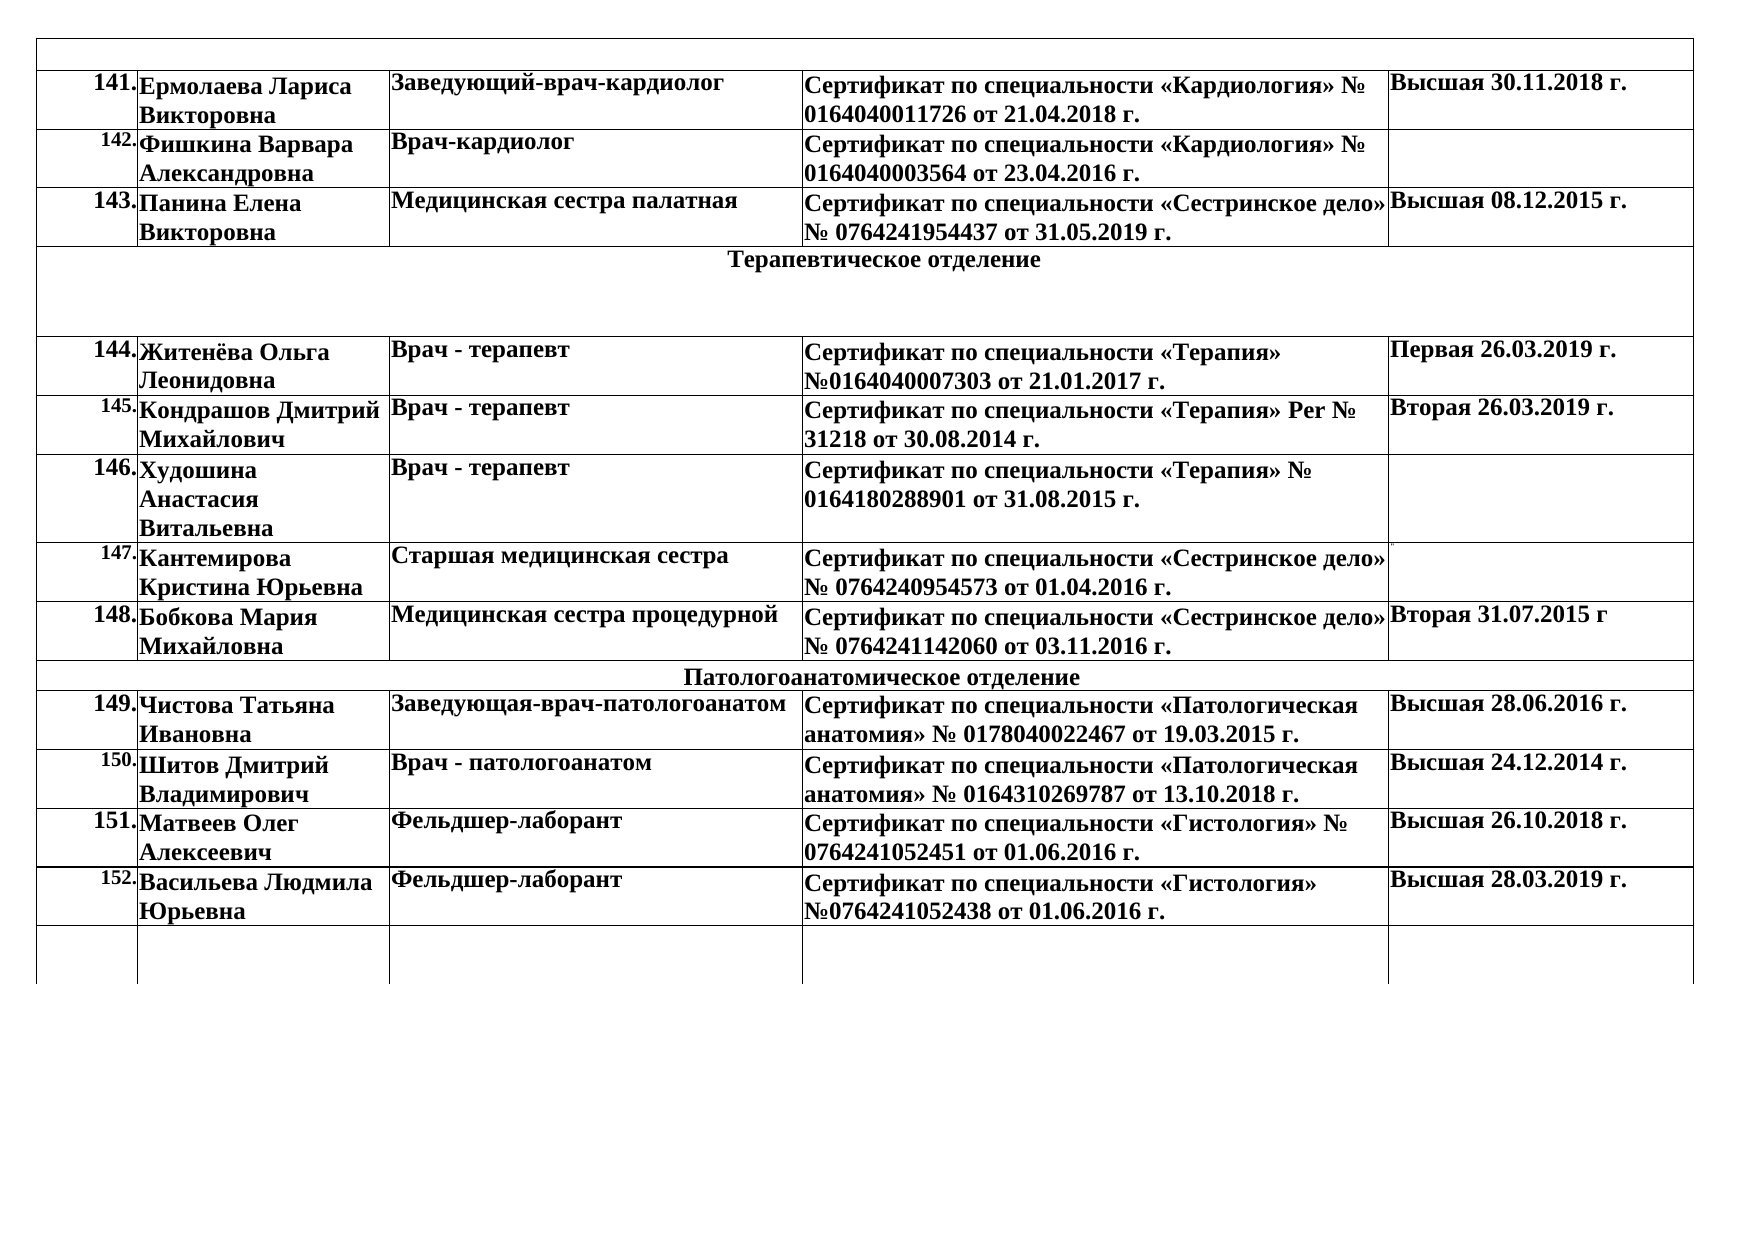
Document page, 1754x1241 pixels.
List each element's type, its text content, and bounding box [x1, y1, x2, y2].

table_cell Врач - терапевт [390, 337, 802, 394]
table_cell Врач-кардиолог [390, 130, 802, 187]
table_cell Фишкина Варвара Александровна [138, 130, 389, 187]
table_cell Врач - терапевт [390, 396, 802, 454]
table_cell Сертификат по специальности «Гистология» №0764241052438 от 01.06.2016 г. [803, 868, 1388, 925]
table_cell [1389, 926, 1693, 984]
table_cell 144. [37, 337, 137, 394]
table_cell [803, 926, 1388, 984]
table_cell 147. [37, 543, 137, 601]
table_cell Сертификат по специальности «Сестринское дело» № 0764241142060 от 03.11.2016 г. [803, 602, 1388, 660]
table_cell Ермолаева Лариса Викторовна [138, 71, 389, 128]
table_cell Врач - патологоанатом [390, 750, 802, 807]
table_cell [1389, 455, 1693, 542]
table_cell Сертификат по специальности «Кардиология» № 0164040011726 от 21.04.2018 г. [803, 71, 1388, 128]
table_cell Сертификат по специальности «Кардиология» № 0164040003564 от 23.04.2016 г. [803, 130, 1388, 187]
table_cell Вторая 26.03.2019 г. [1389, 396, 1693, 454]
table_cell Высшая 28.03.2019 г. [1389, 868, 1693, 925]
table_cell Сертификат по специальности «Патологическая анатомия» № 0164310269787 от 13.10.2018 г. [803, 750, 1388, 807]
table_cell Панина Елена Викторовна [138, 188, 389, 246]
table_cell 141. [37, 71, 137, 128]
table_cell [37, 926, 137, 984]
table_cell 149. [37, 691, 137, 749]
table_cell 148. [37, 602, 137, 660]
table_cell Фельдшер-лаборант [390, 868, 802, 925]
table_cell 142. [37, 130, 137, 187]
table_header [37, 39, 1693, 69]
table_cell 152. [37, 868, 137, 925]
table_cell [390, 926, 802, 984]
table_cell Кондрашов Дмитрий Михайлович [138, 396, 389, 454]
table_cell Сертификат по специальности «Терапия» №0164040007303 от 21.01.2017 г. [803, 337, 1388, 394]
table_cell Врач - терапевт [390, 455, 802, 542]
table_cell 145. [37, 396, 137, 454]
table_cell 143. [37, 188, 137, 246]
table_cell Вторая 31.07.2015 г [1389, 602, 1693, 660]
table_cell Высшая 08.12.2015 г. [1389, 188, 1693, 246]
table_cell Сертификат по специальности «Терапия» Per № 31218 от 30.08.2014 г. [803, 396, 1388, 454]
table_cell Заведующая-врач-патологоанатом [390, 691, 802, 749]
table_cell Патологоанатомическое отделение [37, 661, 1693, 690]
table_cell Сертификат по специальности «Гистология» № 0764241052451 от 01.06.2016 г. [803, 809, 1388, 866]
table_cell Терапевтическое отделение [37, 247, 1693, 336]
table_cell Сертификат по специальности «Сестринское дело» № 0764240954573 от 01.04.2016 г. [803, 543, 1388, 601]
table_cell Худошина Анастасия Витальевна [138, 455, 389, 542]
table_cell Васильева Людмила Юрьевна [138, 868, 389, 925]
table_cell Сертификат по специальности «Терапия» № 0164180288901 от 31.08.2015 г. [803, 455, 1388, 542]
table_cell Высшая 28.06.2016 г. [1389, 691, 1693, 749]
table_cell 146. [37, 455, 137, 542]
table_cell Сертификат по специальности «Сестринское дело» № 0764241954437 от 31.05.2019 г. [803, 188, 1388, 246]
table_cell [1389, 130, 1693, 187]
table_cell Матвеев Олег Алексеевич [138, 809, 389, 866]
table_cell 151. [37, 809, 137, 866]
table_cell Бобкова Мария Михайловна [138, 602, 389, 660]
table_cell Высшая 24.12.2014 г. [1389, 750, 1693, 807]
table_cell Сертификат по специальности «Патологическая анатомия» № 0178040022467 от 19.03.2015 г. [803, 691, 1388, 749]
table_cell Высшая 30.11.2018 г. [1389, 71, 1693, 128]
table_cell Высшая 26.10.2018 г. [1389, 809, 1693, 866]
table_cell 150. [37, 750, 137, 807]
table_cell Первая 26.03.2019 г. [1389, 337, 1693, 394]
table_cell " [1389, 543, 1693, 601]
table_cell Медицинская сестра процедурной [390, 602, 802, 660]
table_cell Старшая медицинская сестра [390, 543, 802, 601]
table_cell Житенёва Ольга Леонидовна [138, 337, 389, 394]
table_cell Чистова Татьяна Ивановна [138, 691, 389, 749]
table_cell Кантемирова Кристина Юрьевна [138, 543, 389, 601]
table_cell Заведующий-врач-кардиолог [390, 71, 802, 128]
table_cell Шитов Дмитрий Владимирович [138, 750, 389, 807]
table_cell [138, 926, 389, 984]
table_cell Фельдшер-лаборант [390, 809, 802, 866]
table_cell Медицинская сестра палатная [390, 188, 802, 246]
